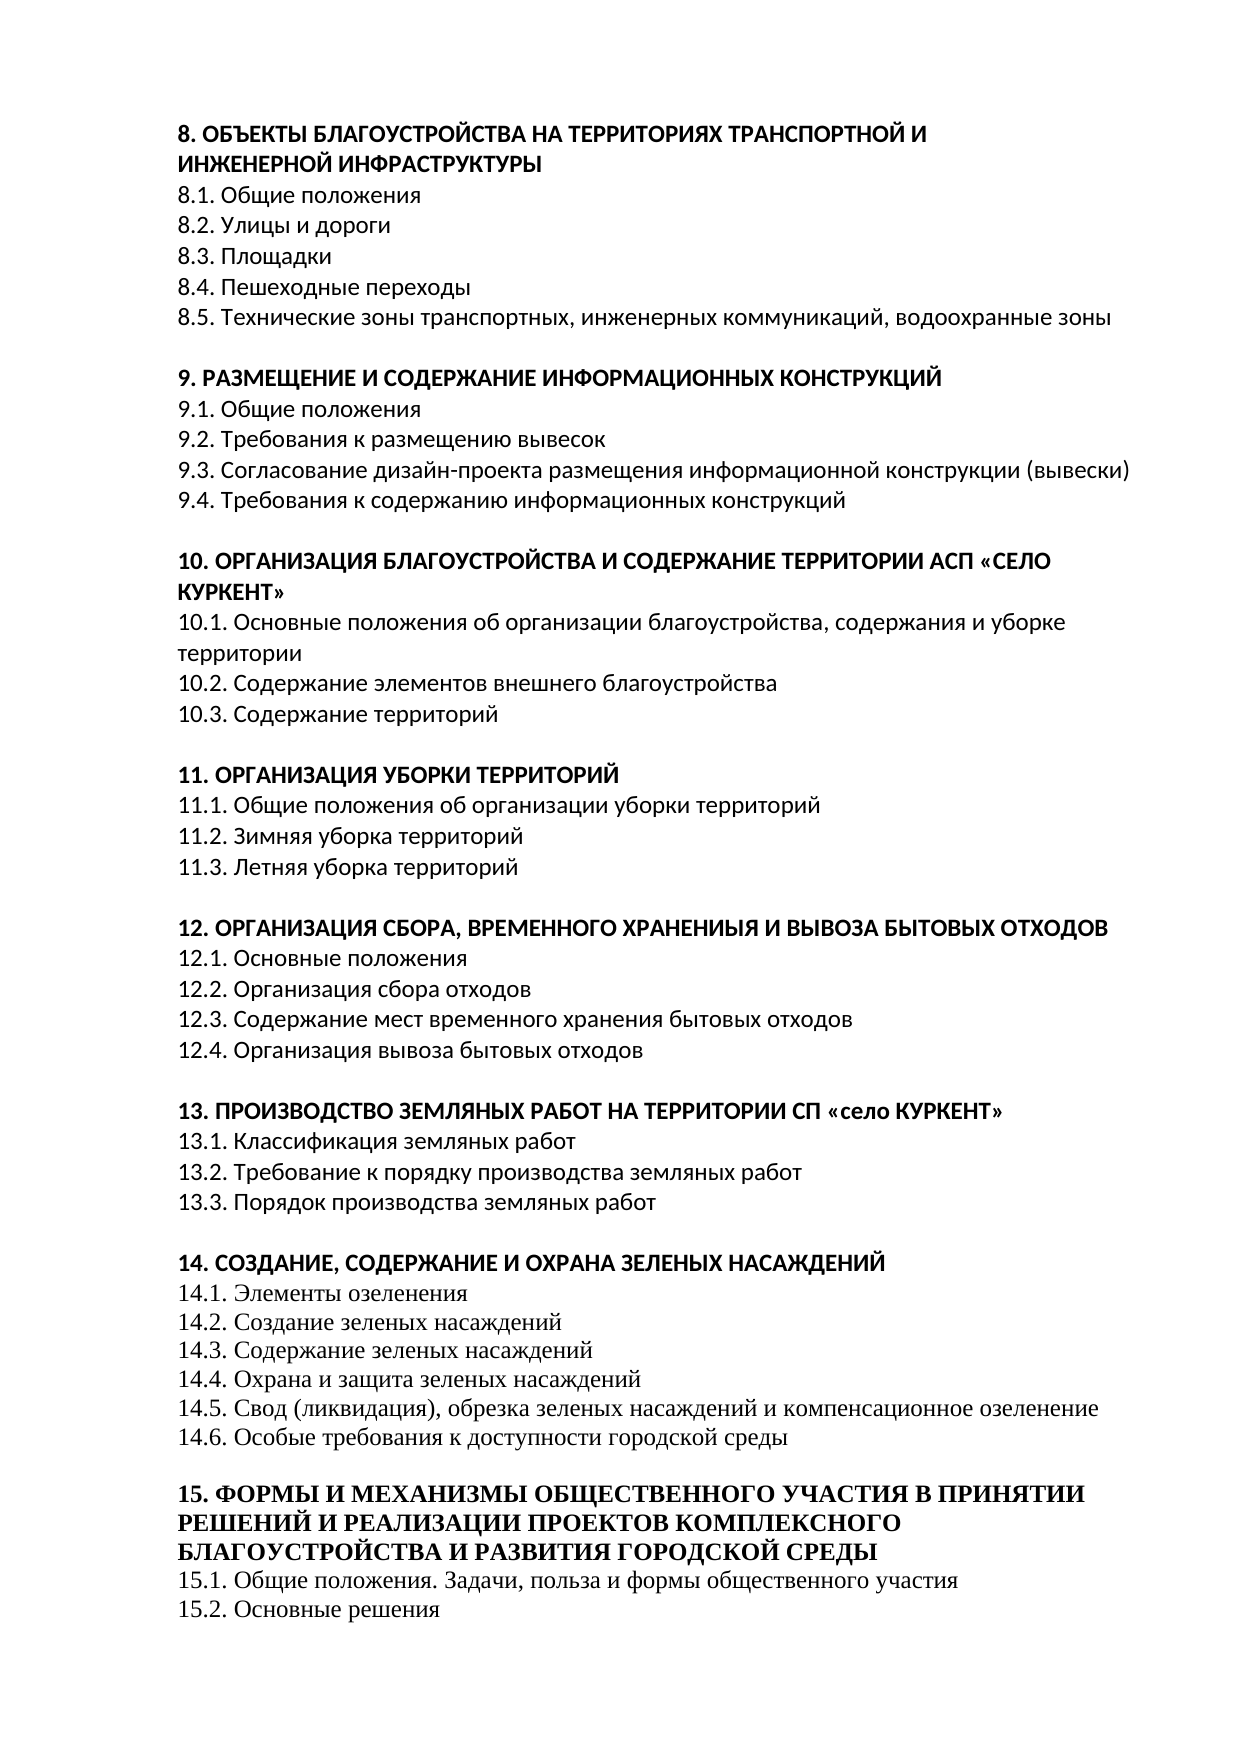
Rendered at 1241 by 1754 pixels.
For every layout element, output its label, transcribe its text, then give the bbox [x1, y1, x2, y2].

text 14.3. Содержание зеленых насаждений [177, 1335, 1152, 1364]
text 14.6. Особые требования к доступности городской среды [177, 1422, 1152, 1450]
text 12.2. Организация сбора отходов [177, 973, 1152, 1003]
text 10.2. Содержание элементов внешнего благоустройства [177, 667, 1152, 698]
text 12.4. Организация вывоза бытовых отходов [177, 1034, 1152, 1064]
text 15.1. Общие положения. Задачи, польза и формы общественного участия [177, 1565, 1152, 1594]
text 13.3. Порядок производства земляных работ [177, 1186, 1152, 1217]
text 14.4. Охрана и защита зеленых насаждений [177, 1364, 1152, 1393]
text 8.1. Общие положения [177, 179, 1152, 210]
text 9.4. Требования к содержанию информационных конструкций [177, 484, 1152, 515]
text 11.3. Летняя уборка территорий [177, 851, 1152, 881]
text 13.1. Классификация земляных работ [177, 1125, 1152, 1156]
text 14.1. Элементы озеленения [177, 1278, 1152, 1307]
text 9.3. Согласование дизайн-проекта размещения информационной конструкции (вывески) [177, 454, 1152, 484]
text ИНЖЕНЕРНОЙ ИНФРАСТРУКТУРЫ [177, 149, 1152, 179]
text 9.1. Общие положения [177, 393, 1152, 423]
text 8.4. Пешеходные переходы [177, 271, 1152, 301]
text 10.1. Основные положения об организации благоустройства, содержания и уборке территории [177, 606, 1152, 667]
text 13.2. Требование к порядку производства земляных работ [177, 1156, 1152, 1186]
text 8.5. Технические зоны транспортных, инженерных коммуникаций, водоохранные зоны [177, 301, 1152, 332]
text 8. ОБЪЕКТЫ БЛАГОУСТРОЙСТВА НА ТЕРРИТОРИЯХ ТРАНСПОРТНОЙ И [177, 118, 1152, 149]
text 10. ОРГАНИЗАЦИЯ БЛАГОУСТРОЙСТВА И СОДЕРЖАНИЕ ТЕРРИТОРИИ АСП «СЕЛО КУРКЕНТ» [177, 545, 1152, 606]
text 14.2. Создание зеленых насаждений [177, 1307, 1152, 1335]
text 10.3. Содержание территорий [177, 698, 1152, 728]
text 14.5. Свод (ликвидация), обрезка зеленых насаждений и компенсационное озеленение [177, 1393, 1152, 1422]
text 14. СОЗДАНИЕ, СОДЕРЖАНИЕ И ОХРАНА ЗЕЛЕНЫХ НАСАЖДЕНИЙ [177, 1247, 1152, 1278]
text 8.3. Площадки [177, 240, 1152, 271]
text 11.1. Общие положения об организации уборки территорий [177, 789, 1152, 820]
text 12.3. Содержание мест временного хранения бытовых отходов [177, 1003, 1152, 1034]
text 13. ПРОИЗВОДСТВО ЗЕМЛЯНЫХ РАБОТ НА ТЕРРИТОРИИ СП «село КУРКЕНТ» [177, 1095, 1152, 1125]
text 11. ОРГАНИЗАЦИЯ УБОРКИ ТЕРРИТОРИЙ [177, 759, 1152, 789]
text 12. ОРГАНИЗАЦИЯ СБОРА, ВРЕМЕННОГО ХРАНЕНИЫЯ И ВЫВОЗА БЫТОВЫХ ОТХОДОВ [177, 912, 1152, 942]
text 15.2. Основные решения [177, 1594, 1152, 1623]
text 8.2. Улицы и дороги [177, 210, 1152, 240]
text 15. ФОРМЫ И МЕХАНИЗМЫ ОБЩЕСТВЕННОГО УЧАСТИЯ В ПРИНЯТИИ РЕШЕНИЙ И РЕАЛИЗАЦИИ ПРОЕКТОВ КОМПЛЕКСНОГО БЛАГОУСТРОЙСТВА И РАЗВИТИЯ ГОРОДСКОЙ СРЕДЫ [177, 1479, 1152, 1565]
text 11.2. Зимняя уборка территорий [177, 820, 1152, 851]
text 9. РАЗМЕЩЕНИЕ И СОДЕРЖАНИЕ ИНФОРМАЦИОННЫХ КОНСТРУКЦИЙ [177, 362, 1152, 393]
text 9.2. Требования к размещению вывесок [177, 423, 1152, 454]
text 12.1. Основные положения [177, 942, 1152, 973]
